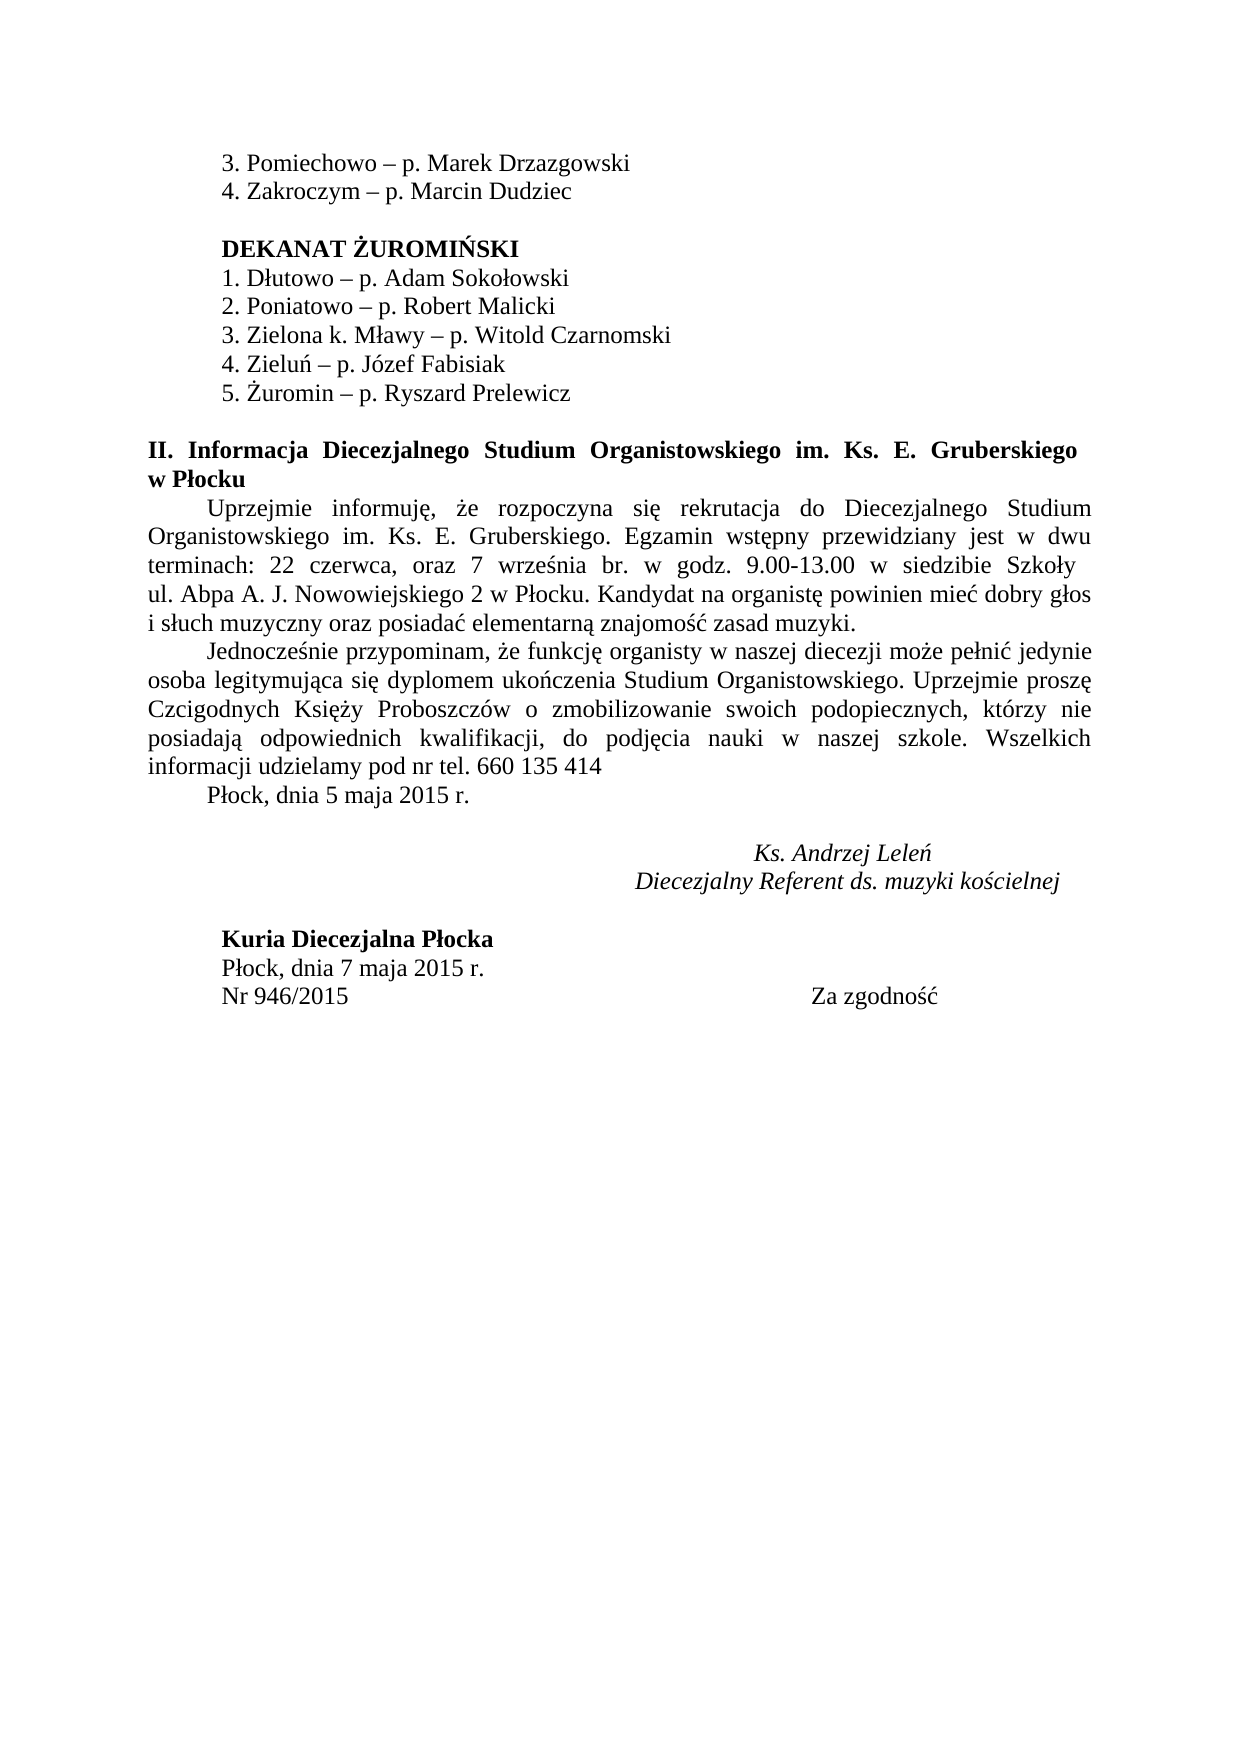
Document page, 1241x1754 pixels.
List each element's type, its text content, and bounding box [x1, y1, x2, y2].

text Płock, dnia 7 maja 2015 r. [148, 953, 1093, 981]
text Nr 946/2015 Za zgodność [148, 981, 1093, 1010]
text 4. Zieluń – p. Józef Fabisiak [148, 349, 1093, 378]
text 3. Zielona k. Mławy – p. Witold Czarnomski [148, 320, 1093, 349]
text II. Informacja Diecezjalnego Studium Organistowskiego im. Ks. E. Gruberskiego w Płocku [148, 435, 1093, 493]
text 3. Pomiechowo – p. Marek Drzazgowski [148, 148, 1093, 176]
text 5. Żuromin – p. Ryszard Prelewicz [148, 378, 1093, 406]
text Płock, dnia 5 maja 2015 r. [148, 780, 1093, 809]
text 1. Dłutowo – p. Adam Sokołowski [148, 263, 1093, 291]
text Diecezjalny Referent ds. muzyki kościelnej [561, 866, 1093, 895]
text Ks. Andrzej Leleń [561, 838, 1093, 866]
text Kuria Diecezjalna Płocka [148, 924, 1093, 953]
text 2. Poniatowo – p. Robert Malicki [148, 291, 1093, 320]
text Jednocześnie przypominam, że funkcję organisty w naszej diecezji może pełnić jedynie osoba legitymująca się dyplomem ukończenia Studium Organistowskiego. Uprzejmie proszę Czcigodnych Księży Proboszczów o zmobilizowanie swoich podopiecznych, którzy nie posiadają odpowiednich kwalifikacji, do podjęcia nauki w naszej szkole. Wszelkich informacji udzielamy pod nr tel. 660 135 414 [148, 636, 1093, 780]
text DEKANAT ŻUROMIŃSKI [148, 234, 1093, 263]
text 4. Zakroczym – p. Marcin Dudziec [148, 176, 1093, 205]
text Uprzejmie informuję, że rozpoczyna się rekrutacja do Diecezjalnego Studium Organistowskiego im. Ks. E. Gruberskiego. Egzamin wstępny przewidziany jest w dwu terminach: 22 czerwca, oraz 7 września br. w godz. 9.00-13.00 w siedzibie Szkoły ul. Abpa A. J. Nowowiejskiego 2 w Płocku. Kandydat na organistę powinien mieć dobry głos i słuch muzyczny oraz posiadać elementarną znajomość zasad muzyki. [148, 493, 1093, 636]
